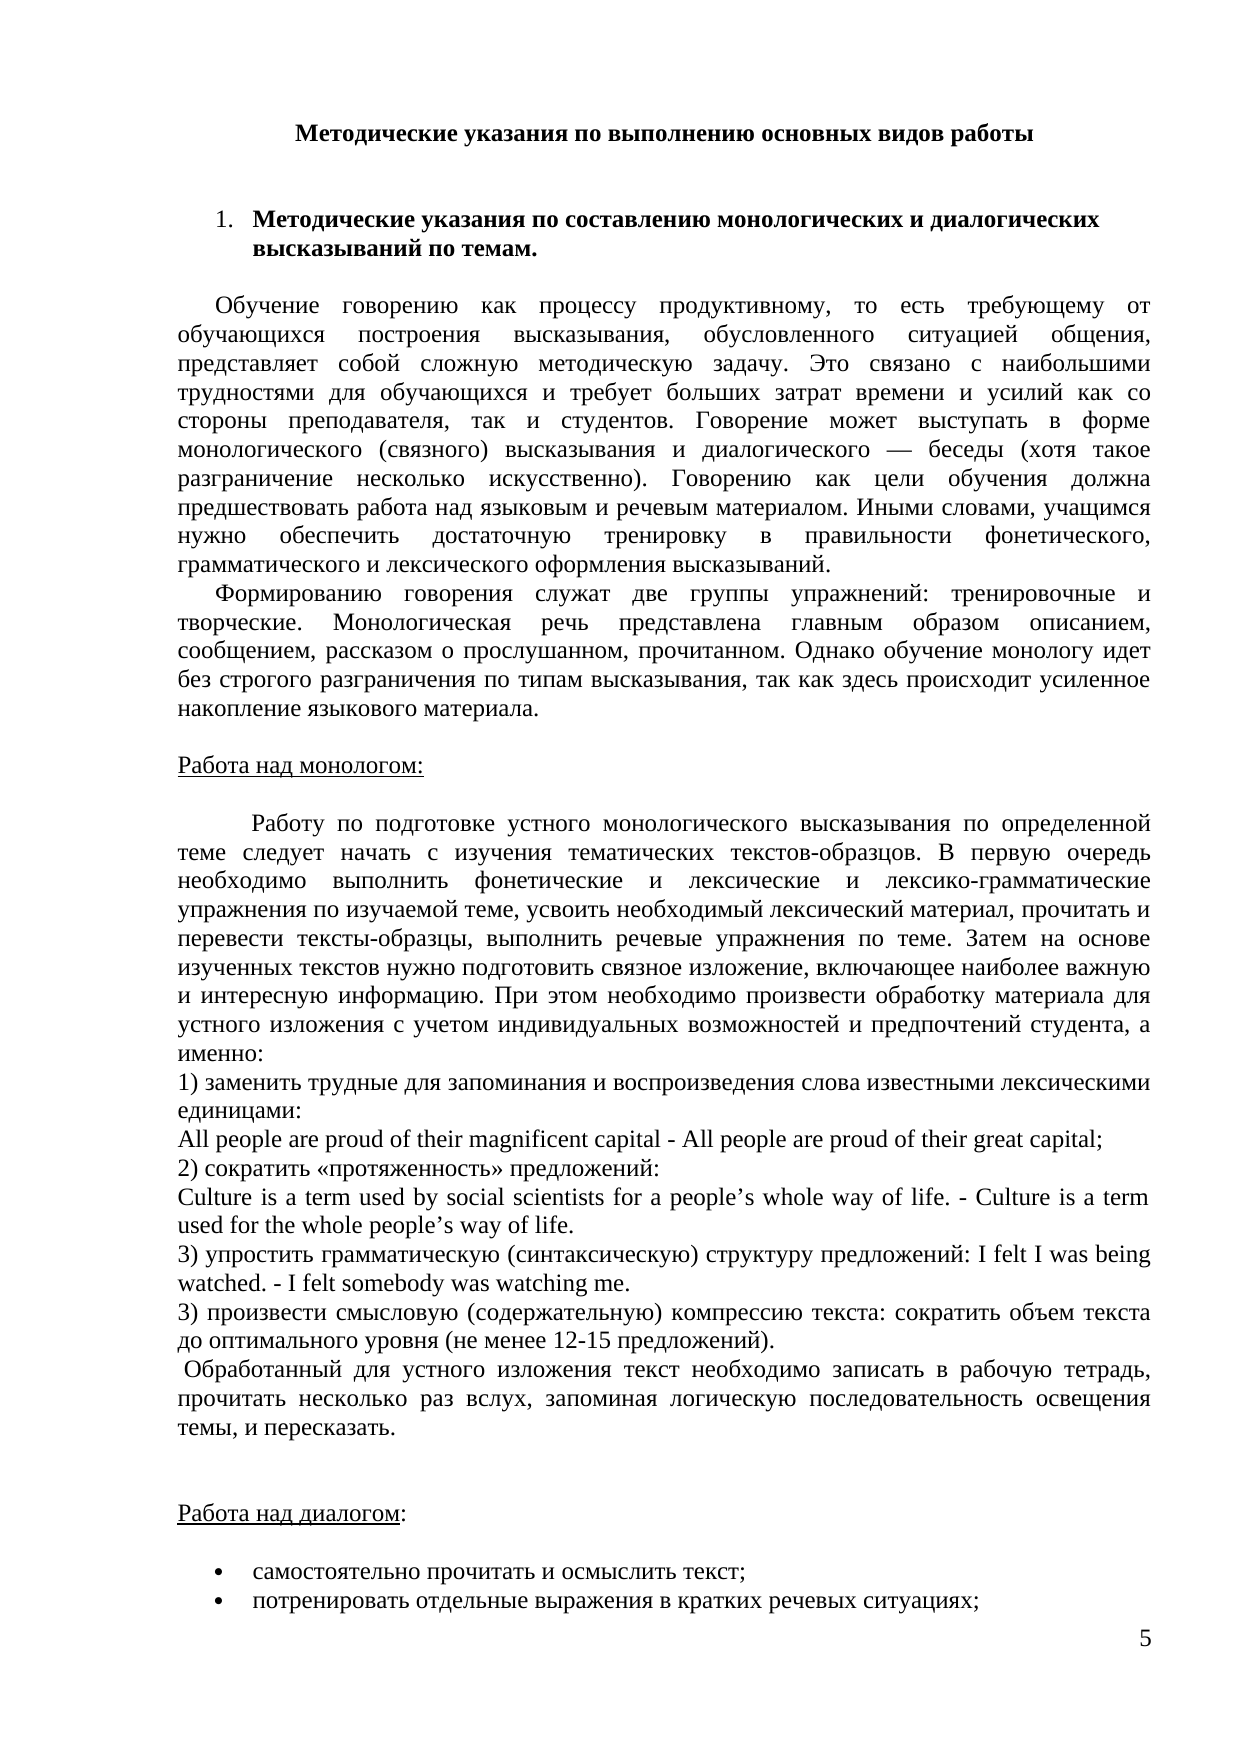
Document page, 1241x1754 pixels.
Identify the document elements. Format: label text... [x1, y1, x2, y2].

text 1) заменить трудные для запоминания и воспроизведения слова известными лексическими единицами: [177, 1067, 1152, 1124]
text 3) упростить грамматическую (синтаксическую) структуру предложений: I felt I was being watched. - I felt somebody was watching me. [177, 1239, 1152, 1297]
text Обработанный для устного изложения текст необходимо записать в рабочую тетрадь, прочитать несколько раз вслух, запоминая логическую последовательность освещения темы, и пересказать. [177, 1354, 1152, 1441]
text All people are proud of their magnificent capital - All people are proud of their great capital; [177, 1124, 1152, 1153]
list Методические указания по составлению монологических и диалогических высказываний по темам. [215, 204, 1152, 262]
list самостоятельно прочитать и осмыслить текст; [215, 1556, 1152, 1585]
text Обучение говорению как процессу продуктивному, то есть требующему от обучающихся построения высказывания, обусловленного ситуацией общения, представляет собой сложную методическую задачу. Это связано с наибольшими трудностями для обучающихся и требует больших затрат времени и усилий как со стороны преподавателя, так и студентов. Говорение может выступать в форме монологического (связного) высказывания и диалогического — беседы (хотя такое разграничение несколько искусственно). Говорению как цели обучения должна предшествовать работа над языковым и речевым материалом. Иными словами, учащимся нужно обеспечить достаточную тренировку в правильности фонетического, грамматического и лексического оформления высказываний. [177, 291, 1152, 578]
text 2) сократить «протяженность» предложений: [177, 1153, 1152, 1182]
text Culture is a term used by social scientists for a people’s whole way of life. - Culture is a term used for the whole people’s way of life. [177, 1182, 1152, 1239]
list потренировать отдельные выражения в кратких речевых ситуациях; [215, 1585, 1152, 1614]
text Работа над диалогом: [177, 1498, 1152, 1527]
text Формированию говорения служат две группы упражнений: тренировочные и творческие. Монологическая речь представлена главным образом описанием, сообщением, рассказом о прослушанном, прочитанном. Однако обучение монологу идет без строгого разграничения по типам высказывания, так как здесь происходит усиленное накопление языкового материала. [177, 578, 1152, 722]
text Работа над монологом: [177, 751, 1152, 779]
text 3) произвести смысловую (содержательную) компрессию текста: сократить объем текста до оптимального уровня (не менее 12-15 предложений). [177, 1297, 1152, 1354]
text Работу по подготовке устного монологического высказывания по определенной теме следует начать с изучения тематических текстов-образцов. В первую очередь необходимо выполнить фонетические и лексические и лексико-грамматические упражнения по изучаемой теме, усвоить необходимый лексический материал, прочитать и перевести тексты-образцы, выполнить речевые упражнения по теме. Затем на основе изученных текстов нужно подготовить связное изложение, включающее наиболее важную и интересную информацию. При этом необходимо произвести обработку материала для устного изложения с учетом индивидуальных возможностей и предпочтений студента, а именно: [177, 808, 1152, 1067]
text Методические указания по выполнению основных видов работы [177, 118, 1152, 147]
